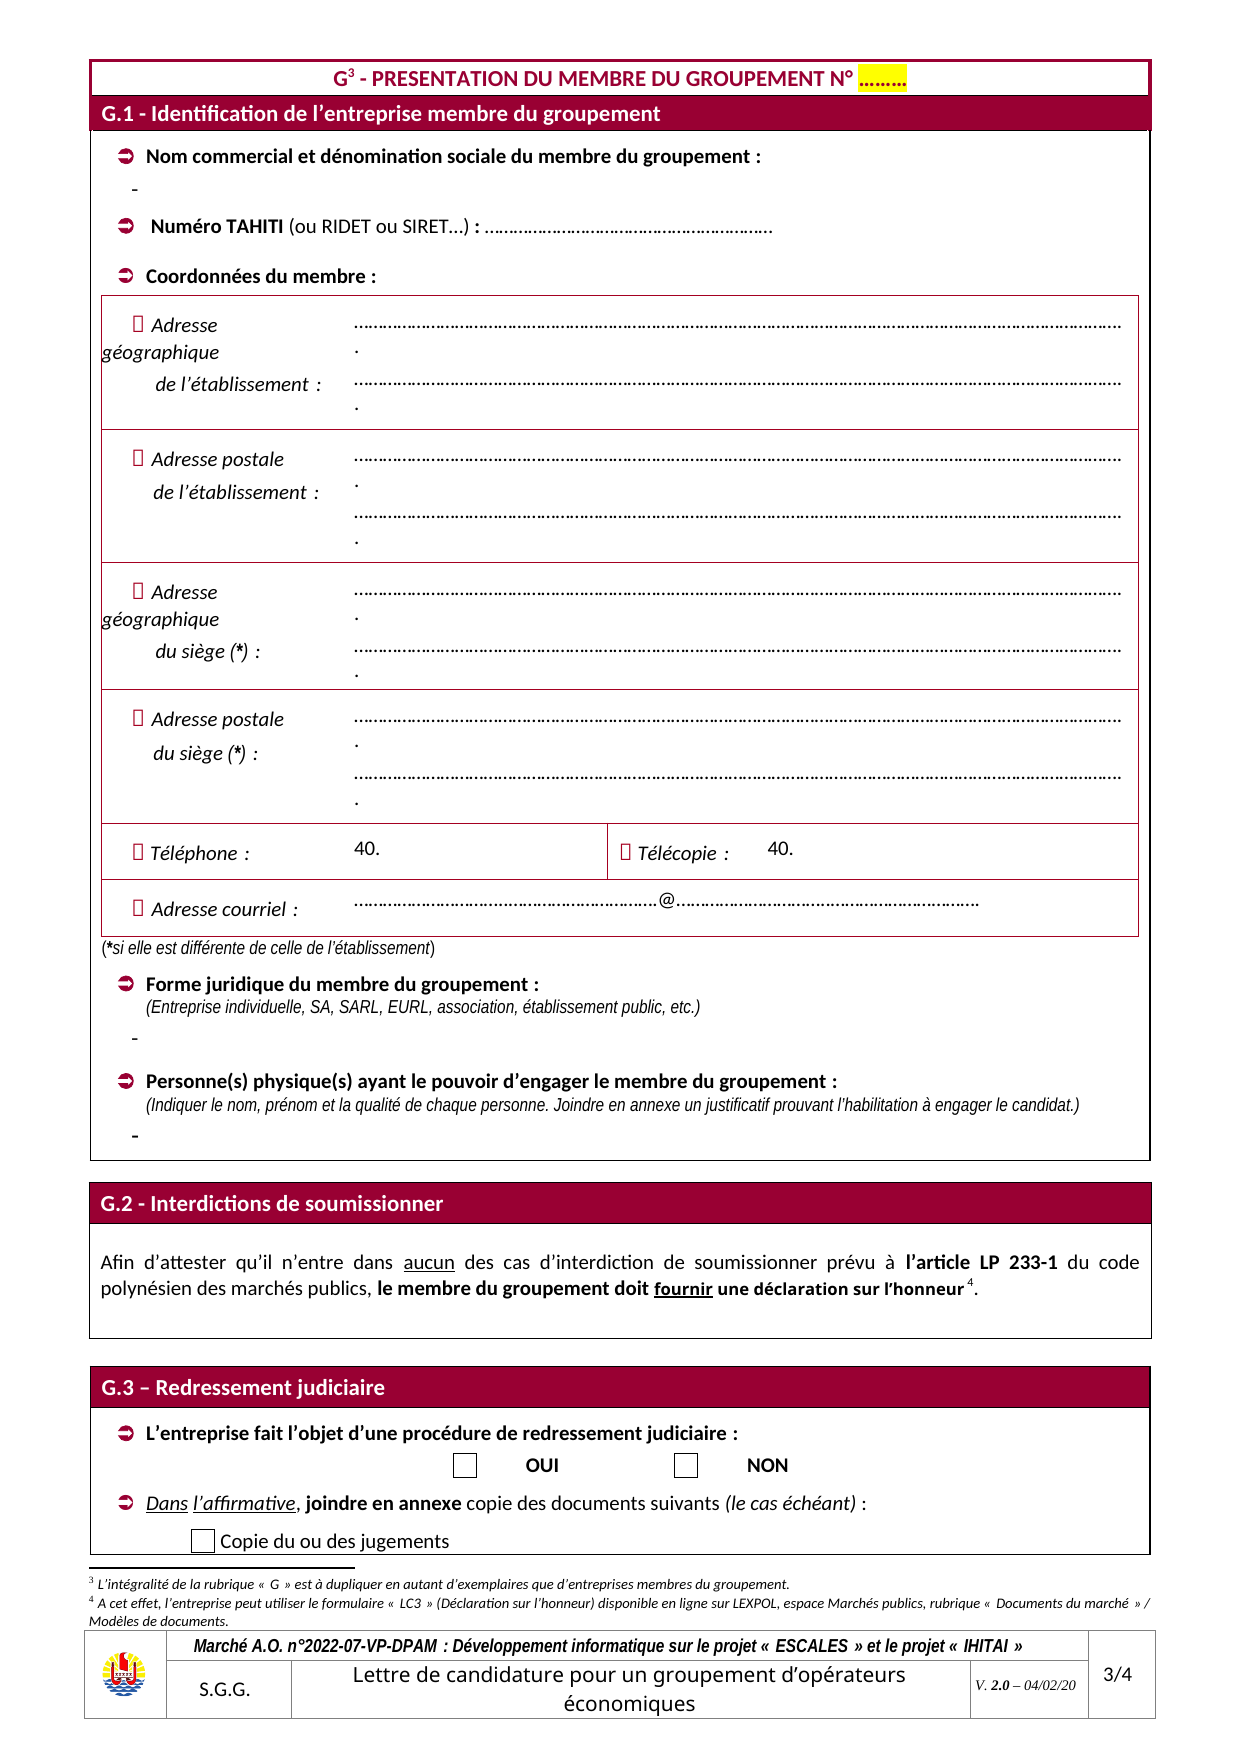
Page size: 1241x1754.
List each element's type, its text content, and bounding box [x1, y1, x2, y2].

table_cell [91, 1408, 1149, 1553]
picture [101, 1651, 147, 1698]
table_cell (*si elle est différente de celle de l’établissement) Forme juridique du membre du groupement : (Entreprise individuelle, SA, SARL, EURL, association, établissement public, etc.) Personne(s) physique(s) ayant le pouvoir d’engager le membre du groupement : (Indiquer le nom, prénom et la qualité de chaque personne. Joindre en annexe un justificatif prouvant l’habilitation à engager le candidat.) [91, 937, 1149, 1160]
table_header G.2 - Interdictions de soumissionner [90, 1183, 1151, 1223]
table_cell Afin d’attester qu’il n’entre dans aucun des cas d’interdiction de soumissionner prévu à l’article LP 233-1 du code polynésien des marchés publics, le membre du groupement doit fournir une déclaration sur l’honneur . [90, 1224, 1151, 1338]
table_cell G.1 - Identification de l’entreprise membre du groupement [92, 96, 1148, 130]
table_cell Nom commercial et dénomination sociale du membre du groupement : Numéro TAHITI (ou RIDET ou SIRET…) : …………………………………………………… Coordonnées du membre : [91, 130, 1149, 937]
table_header G.3 – Redressement judiciaire [91, 1367, 1149, 1407]
table_header G - PRESENTATION DU MEMBRE DU GROUPEMENT N° ……… [92, 62, 1148, 94]
